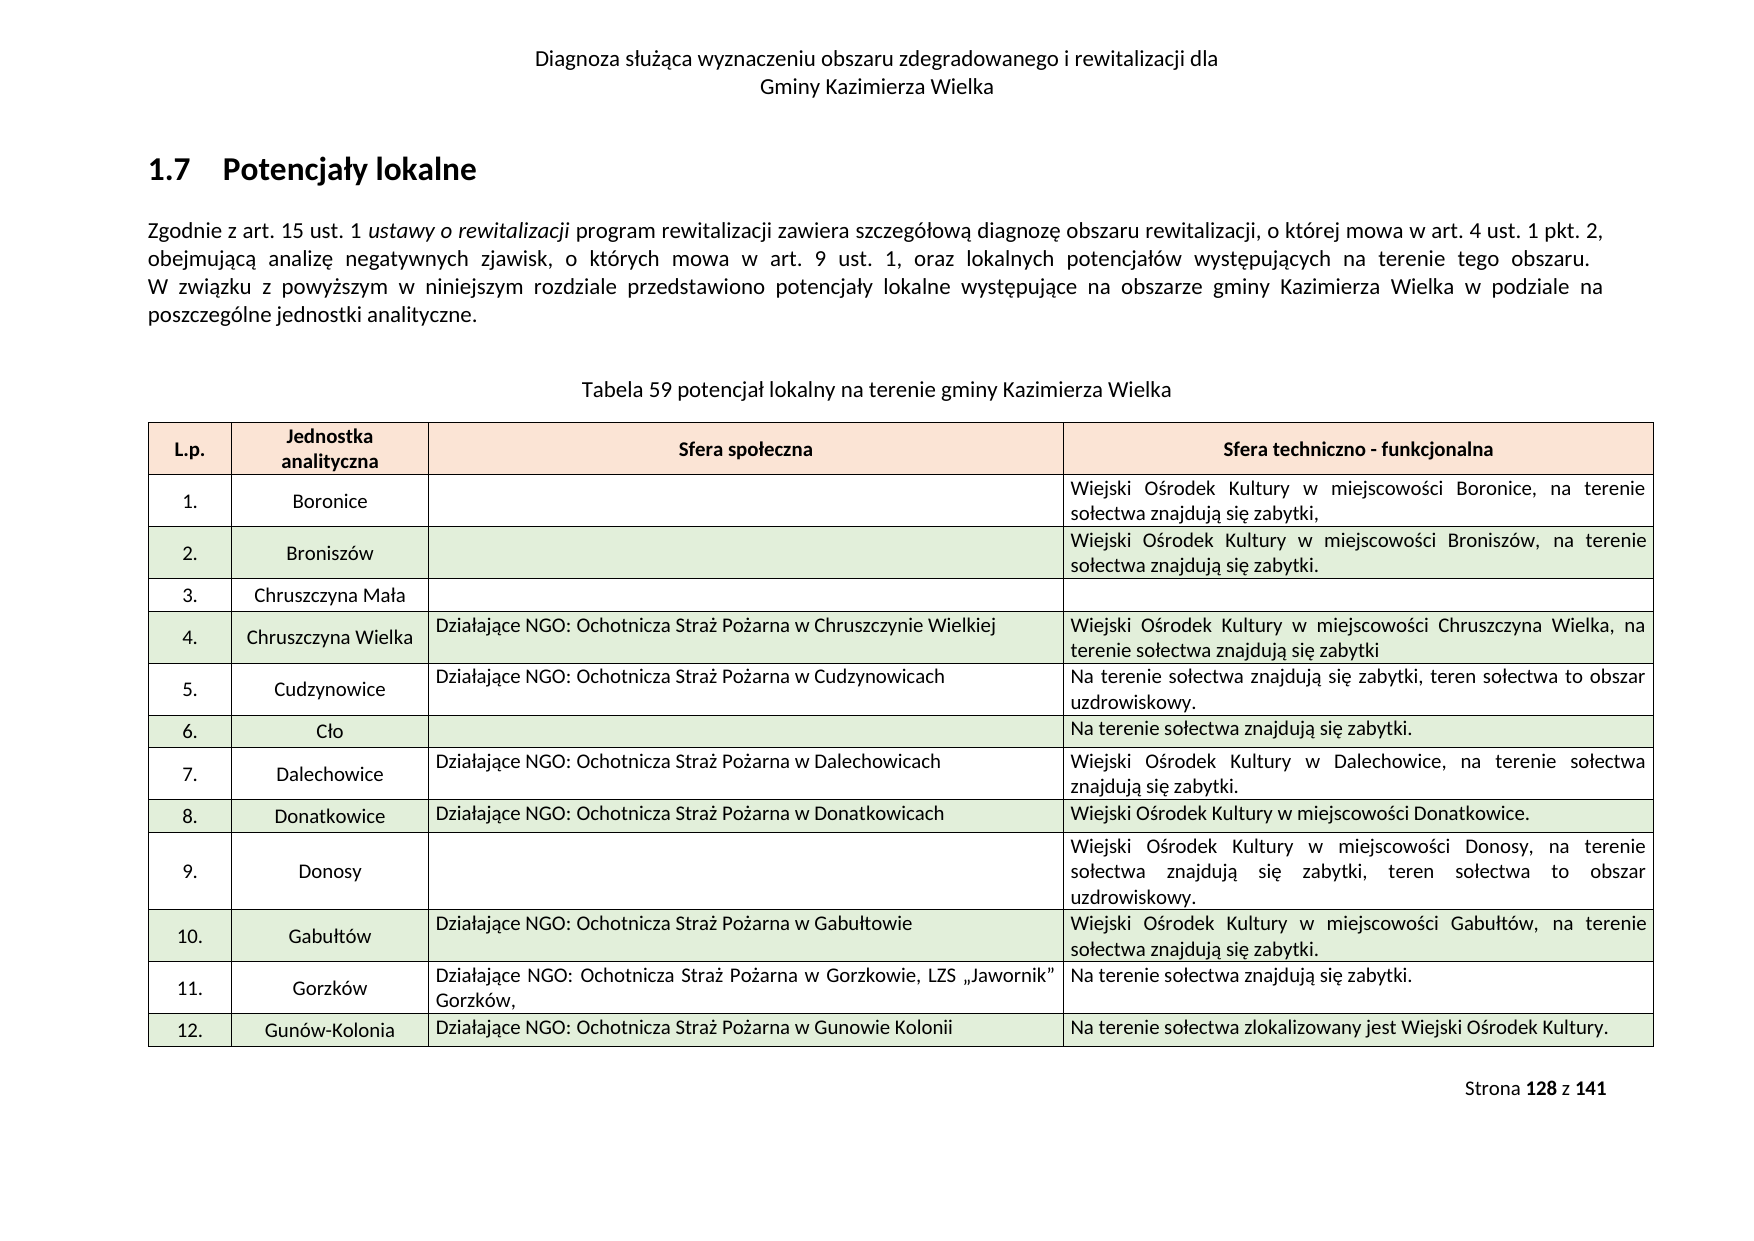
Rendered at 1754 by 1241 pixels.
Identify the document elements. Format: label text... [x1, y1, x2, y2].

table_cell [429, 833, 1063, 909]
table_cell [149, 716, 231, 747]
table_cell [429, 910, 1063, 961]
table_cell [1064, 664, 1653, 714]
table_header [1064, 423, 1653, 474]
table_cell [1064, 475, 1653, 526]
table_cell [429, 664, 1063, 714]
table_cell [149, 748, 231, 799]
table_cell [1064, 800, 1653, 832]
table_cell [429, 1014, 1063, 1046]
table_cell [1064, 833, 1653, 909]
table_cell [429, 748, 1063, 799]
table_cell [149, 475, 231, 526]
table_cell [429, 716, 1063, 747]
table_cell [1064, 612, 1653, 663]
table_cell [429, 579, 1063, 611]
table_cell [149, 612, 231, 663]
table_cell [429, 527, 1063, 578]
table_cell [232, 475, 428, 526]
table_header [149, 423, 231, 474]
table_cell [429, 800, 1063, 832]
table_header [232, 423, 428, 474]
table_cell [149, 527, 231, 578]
text Tabela 59 potencjał lokalny na terenie gminy Kazimierza Wielka [148, 375, 1606, 403]
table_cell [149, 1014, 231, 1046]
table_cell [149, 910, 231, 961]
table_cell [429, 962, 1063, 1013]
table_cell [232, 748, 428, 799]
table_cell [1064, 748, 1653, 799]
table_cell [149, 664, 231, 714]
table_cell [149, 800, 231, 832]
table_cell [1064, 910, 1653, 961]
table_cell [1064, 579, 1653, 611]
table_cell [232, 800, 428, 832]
text Zgodnie z art. 15 ust. 1 ustawy o rewitalizacji program rewitalizacji zawiera szczegółową diagnozę obszaru rewitalizacji, o której mowa w art. 4 ust. 1 pkt. 2, obejmującą analizę negatywnych zjawisk, o których mowa w art. 9 ust. 1, oraz lokalnych potencjałów występujących na terenie tego obszaru. W związku z powyższym w niniejszym rozdziale przedstawiono potencjały lokalne występujące na obszarze gminy Kazimierza Wielka w podziale na poszczególne jednostki analityczne. [148, 216, 1606, 328]
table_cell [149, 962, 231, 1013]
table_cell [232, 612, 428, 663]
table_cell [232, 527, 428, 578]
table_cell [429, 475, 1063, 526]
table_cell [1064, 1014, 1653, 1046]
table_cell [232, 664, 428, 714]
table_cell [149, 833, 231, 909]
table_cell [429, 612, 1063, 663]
subtitle Potencjały lokalne [148, 148, 1606, 188]
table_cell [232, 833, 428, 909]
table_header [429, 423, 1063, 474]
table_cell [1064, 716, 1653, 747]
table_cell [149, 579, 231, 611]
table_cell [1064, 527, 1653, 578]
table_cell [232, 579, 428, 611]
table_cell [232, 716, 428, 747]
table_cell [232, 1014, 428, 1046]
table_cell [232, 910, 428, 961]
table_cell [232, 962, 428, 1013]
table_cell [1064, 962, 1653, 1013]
